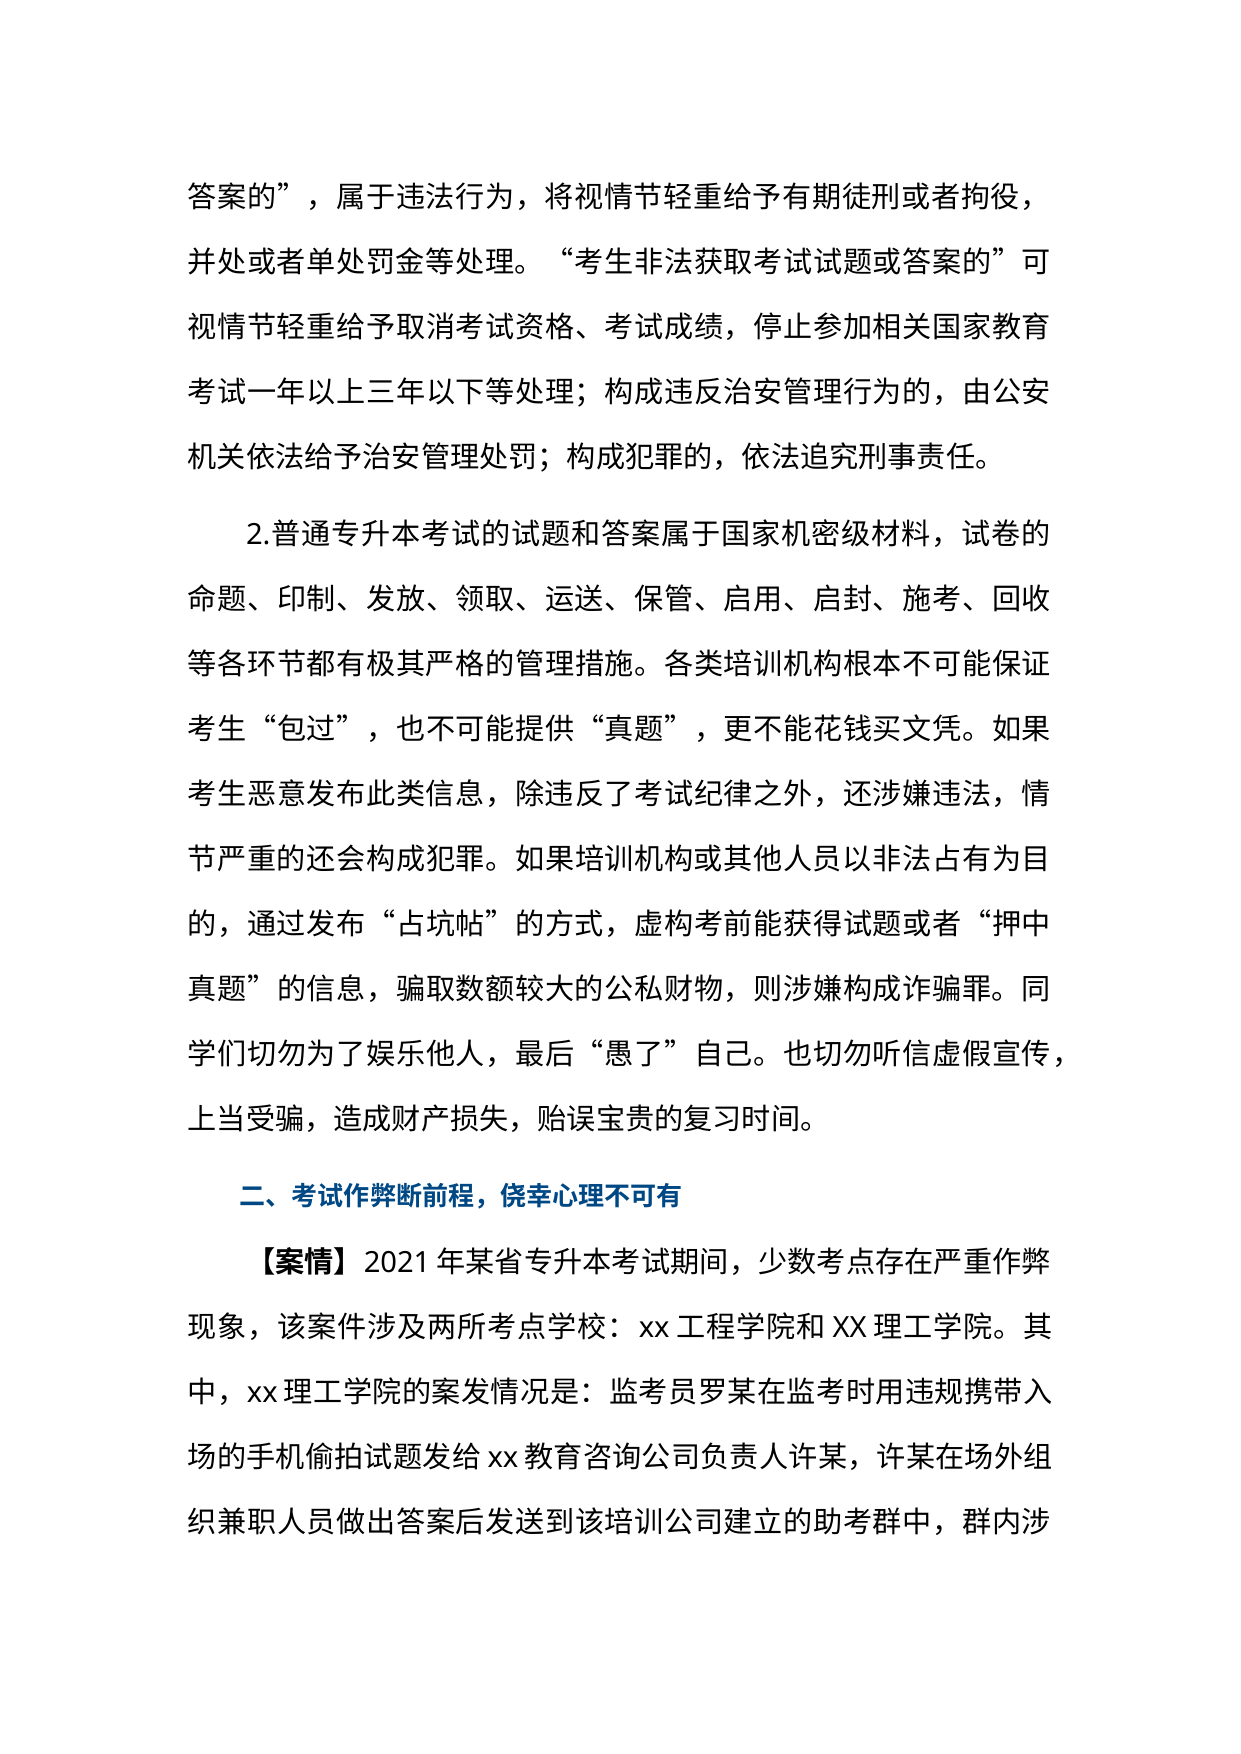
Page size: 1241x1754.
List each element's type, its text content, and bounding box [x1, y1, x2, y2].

text 二、考试作弊断前程，侥幸心理不可有 [187, 1162, 1053, 1227]
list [187, 1227, 1053, 1552]
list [187, 162, 1053, 487]
list 2.普通专升本考试的试题和答案属于国家机密级材料，试卷的命题、印制、发放、领取、运送、保管、启用、启封、施考、回收等各环节都有极其严格的管理措施。各类培训机构根本不可能保证考生“包过”，也不可能提供“真题”，更不能花钱买文凭。如果考生恶意发布此类信息，除违反了考试纪律之外，还涉嫌违法，情节严重的还会构成犯罪。如果培训机构或其他人员以非法占有为目的，通过发布“占坑帖”的方式，虚构考前能获得试题或者“押中真题”的信息，骗取数额较大的公私财物，则涉嫌构成诈骗罪。同学们切勿为了娱乐他人，最后“愚了”自己。也切勿听信虚假宣传，上当受骗，造成财产损失，贻误宝贵的复习时间。 [187, 499, 1053, 1149]
